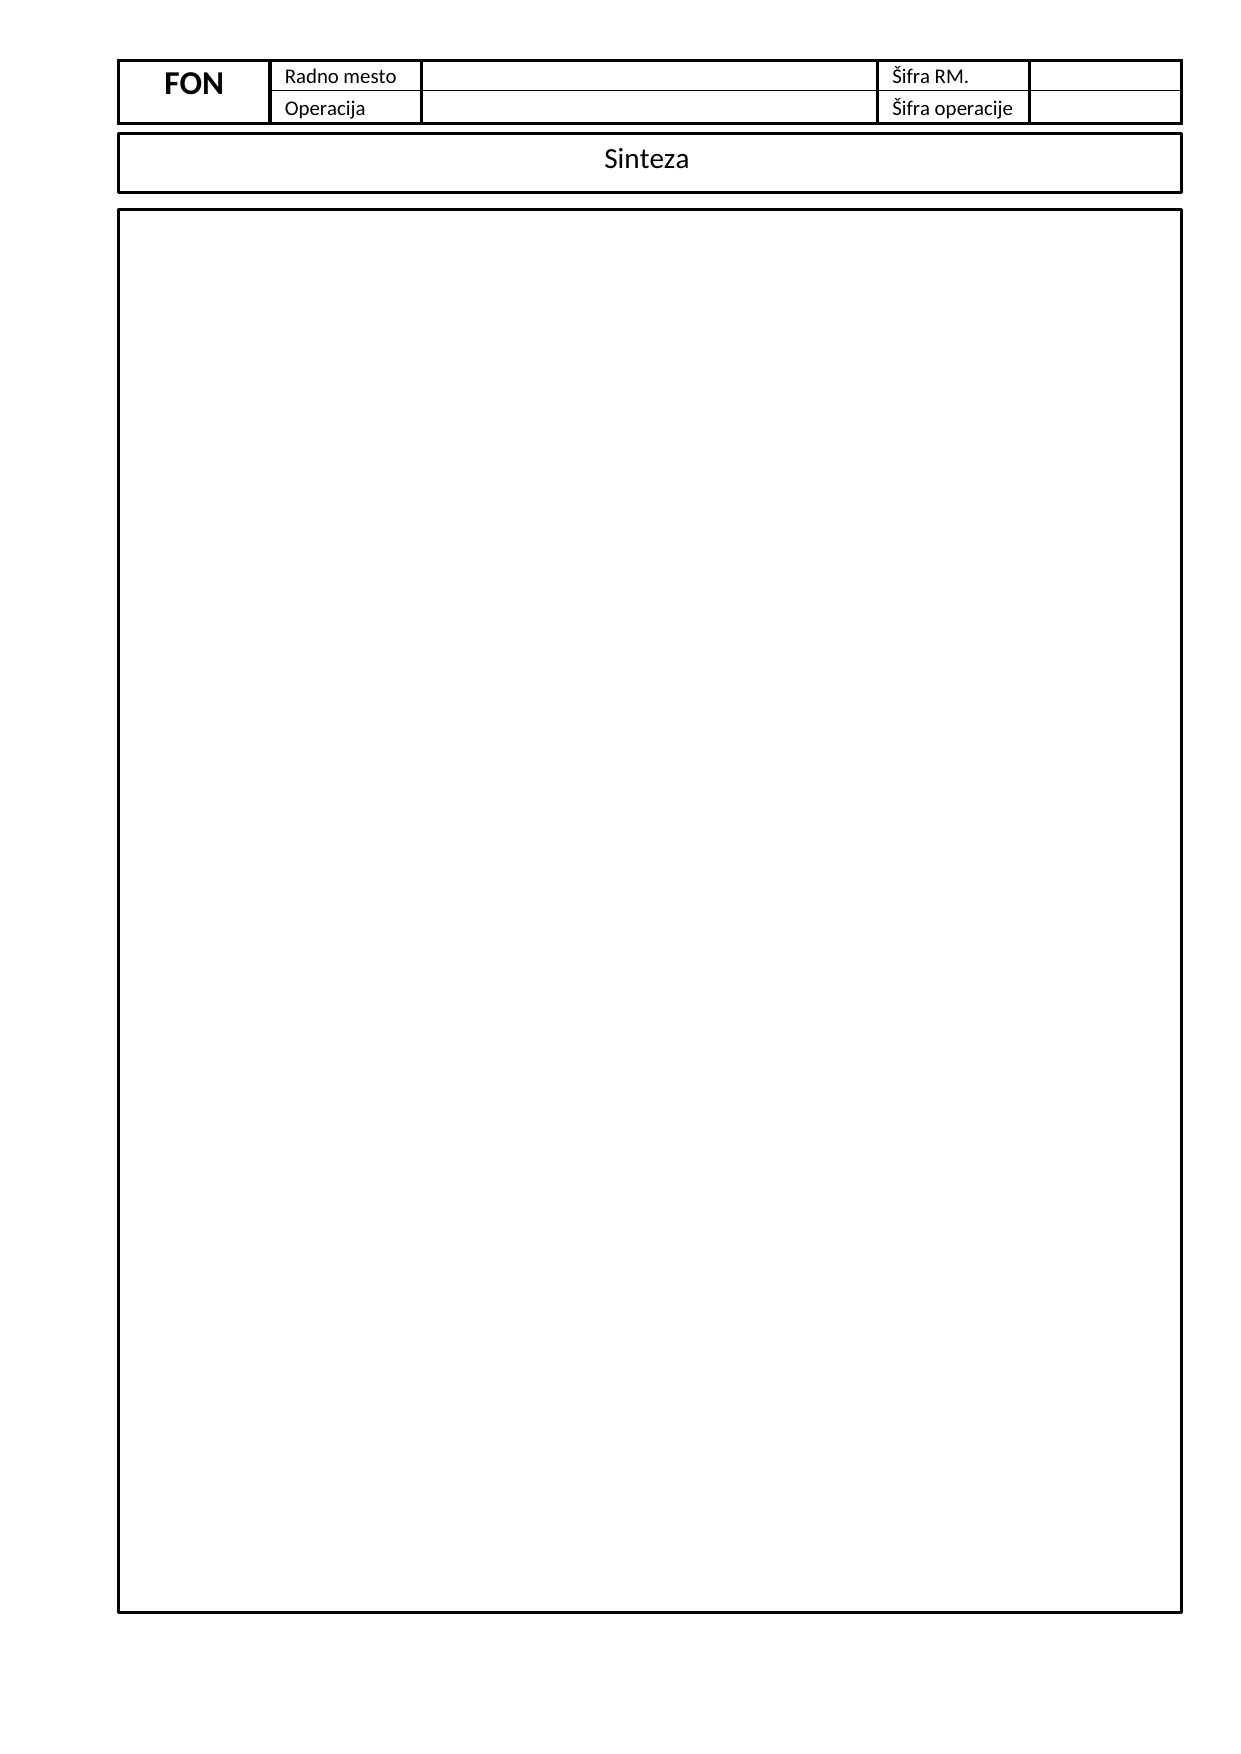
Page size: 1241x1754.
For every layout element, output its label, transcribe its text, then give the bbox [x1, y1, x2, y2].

table_header [1031, 62, 1180, 90]
table_cell [423, 91, 876, 122]
table_cell Šifra operacije [879, 91, 1028, 122]
table_header Radno mesto [272, 62, 420, 90]
table_cell Operacija [272, 91, 420, 122]
table_cell [1031, 91, 1180, 122]
table_header Šifra RM. [879, 62, 1028, 90]
table_header FON [120, 62, 268, 122]
table_header Sinteza [115, 127, 1178, 186]
table_header [423, 62, 876, 90]
